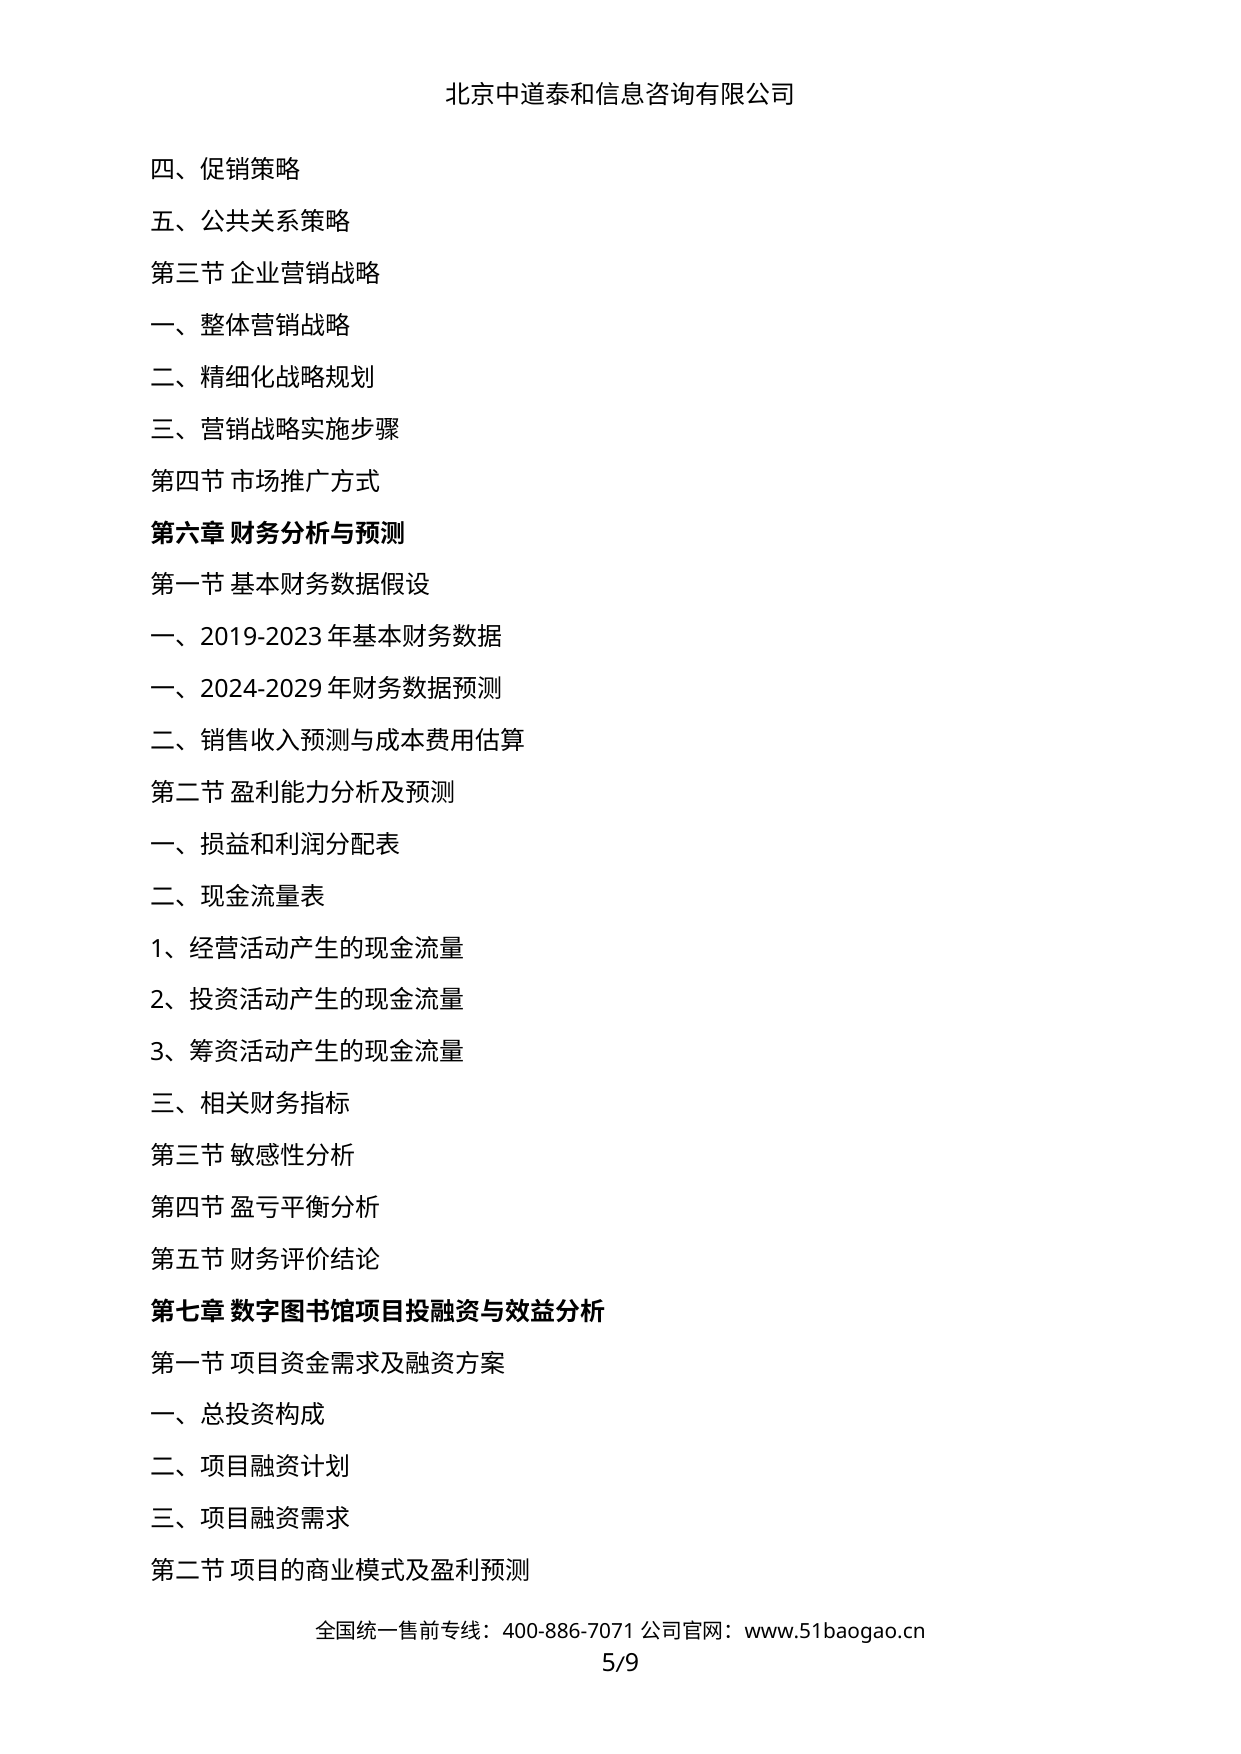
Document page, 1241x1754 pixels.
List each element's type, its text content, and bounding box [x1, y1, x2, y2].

text 二、销售收入预测与成本费用估算 [150, 721, 1090, 757]
text 一、2024-2029年财务数据预测 [150, 669, 1090, 705]
text 第四节 盈亏平衡分析 [150, 1187, 1090, 1224]
text 三、营销战略实施步骤 [150, 409, 1090, 446]
text 一、整体营销战略 [150, 306, 1090, 342]
text 第三节 企业营销战略 [150, 254, 1090, 290]
text 1、经营活动产生的现金流量 [150, 928, 1090, 964]
text 第二节 项目的商业模式及盈利预测 [150, 1551, 1090, 1587]
text 第一节 基本财务数据假设 [150, 565, 1090, 601]
text 二、项目融资计划 [150, 1447, 1090, 1483]
text 2、投资活动产生的现金流量 [150, 980, 1090, 1016]
text 二、现金流量表 [150, 876, 1090, 912]
text 二、精细化战略规划 [150, 357, 1090, 394]
text 一、总投资构成 [150, 1395, 1090, 1431]
text 第五节 财务评价结论 [150, 1239, 1090, 1276]
text 三、项目融资需求 [150, 1499, 1090, 1535]
text 四、促销策略 [150, 150, 1090, 186]
text 第一节 项目资金需求及融资方案 [150, 1343, 1090, 1379]
text 第二节 盈利能力分析及预测 [150, 772, 1090, 809]
text 三、相关财务指标 [150, 1084, 1090, 1120]
text 第三节 敏感性分析 [150, 1136, 1090, 1172]
text 一、损益和利润分配表 [150, 824, 1090, 861]
text 第六章 财务分析与预测 [150, 513, 1090, 549]
text 3、筹资活动产生的现金流量 [150, 1032, 1090, 1068]
text 第四节 市场推广方式 [150, 461, 1090, 497]
text 第七章 数字图书馆项目投融资与效益分析 [150, 1291, 1090, 1327]
text 一、2019-2023年基本财务数据 [150, 617, 1090, 653]
text 五、公共关系策略 [150, 202, 1090, 238]
